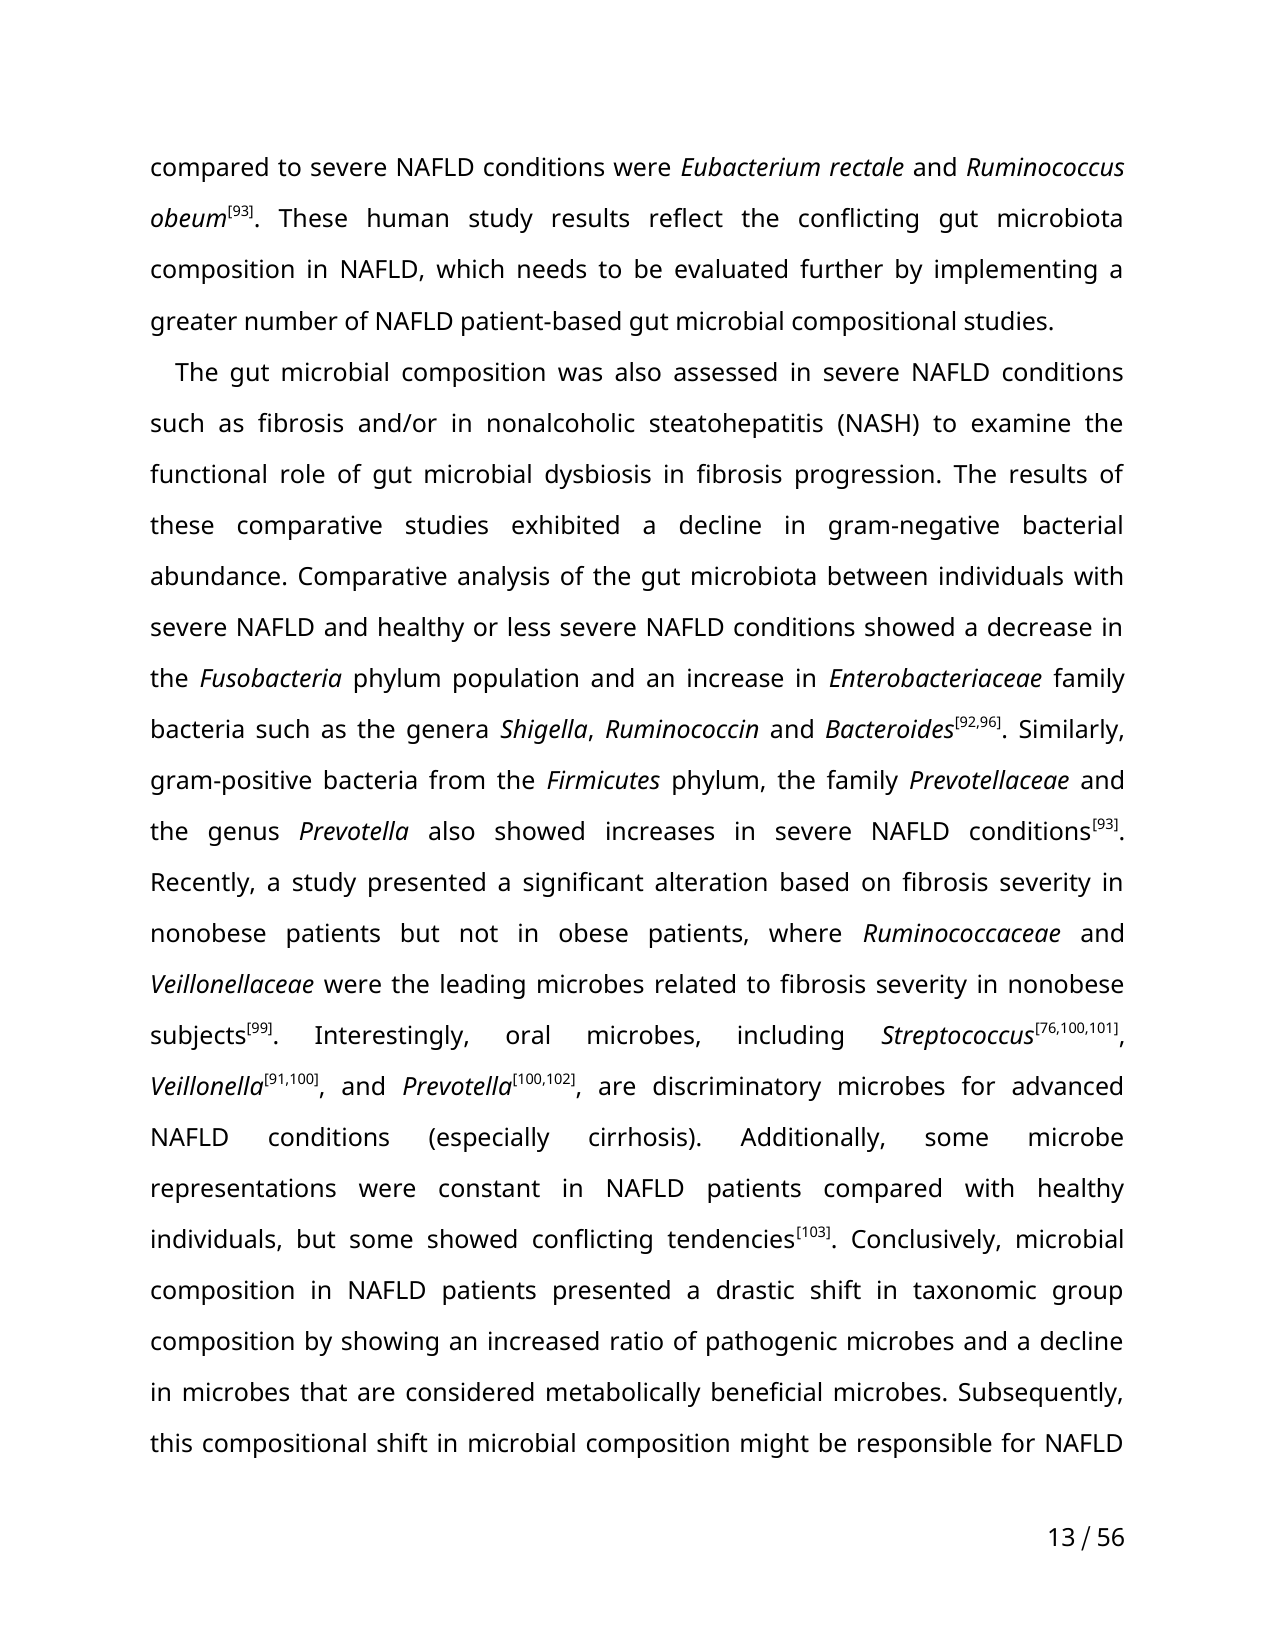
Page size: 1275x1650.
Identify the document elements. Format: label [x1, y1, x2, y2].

text [150, 150, 1125, 337]
text [150, 354, 1125, 1460]
